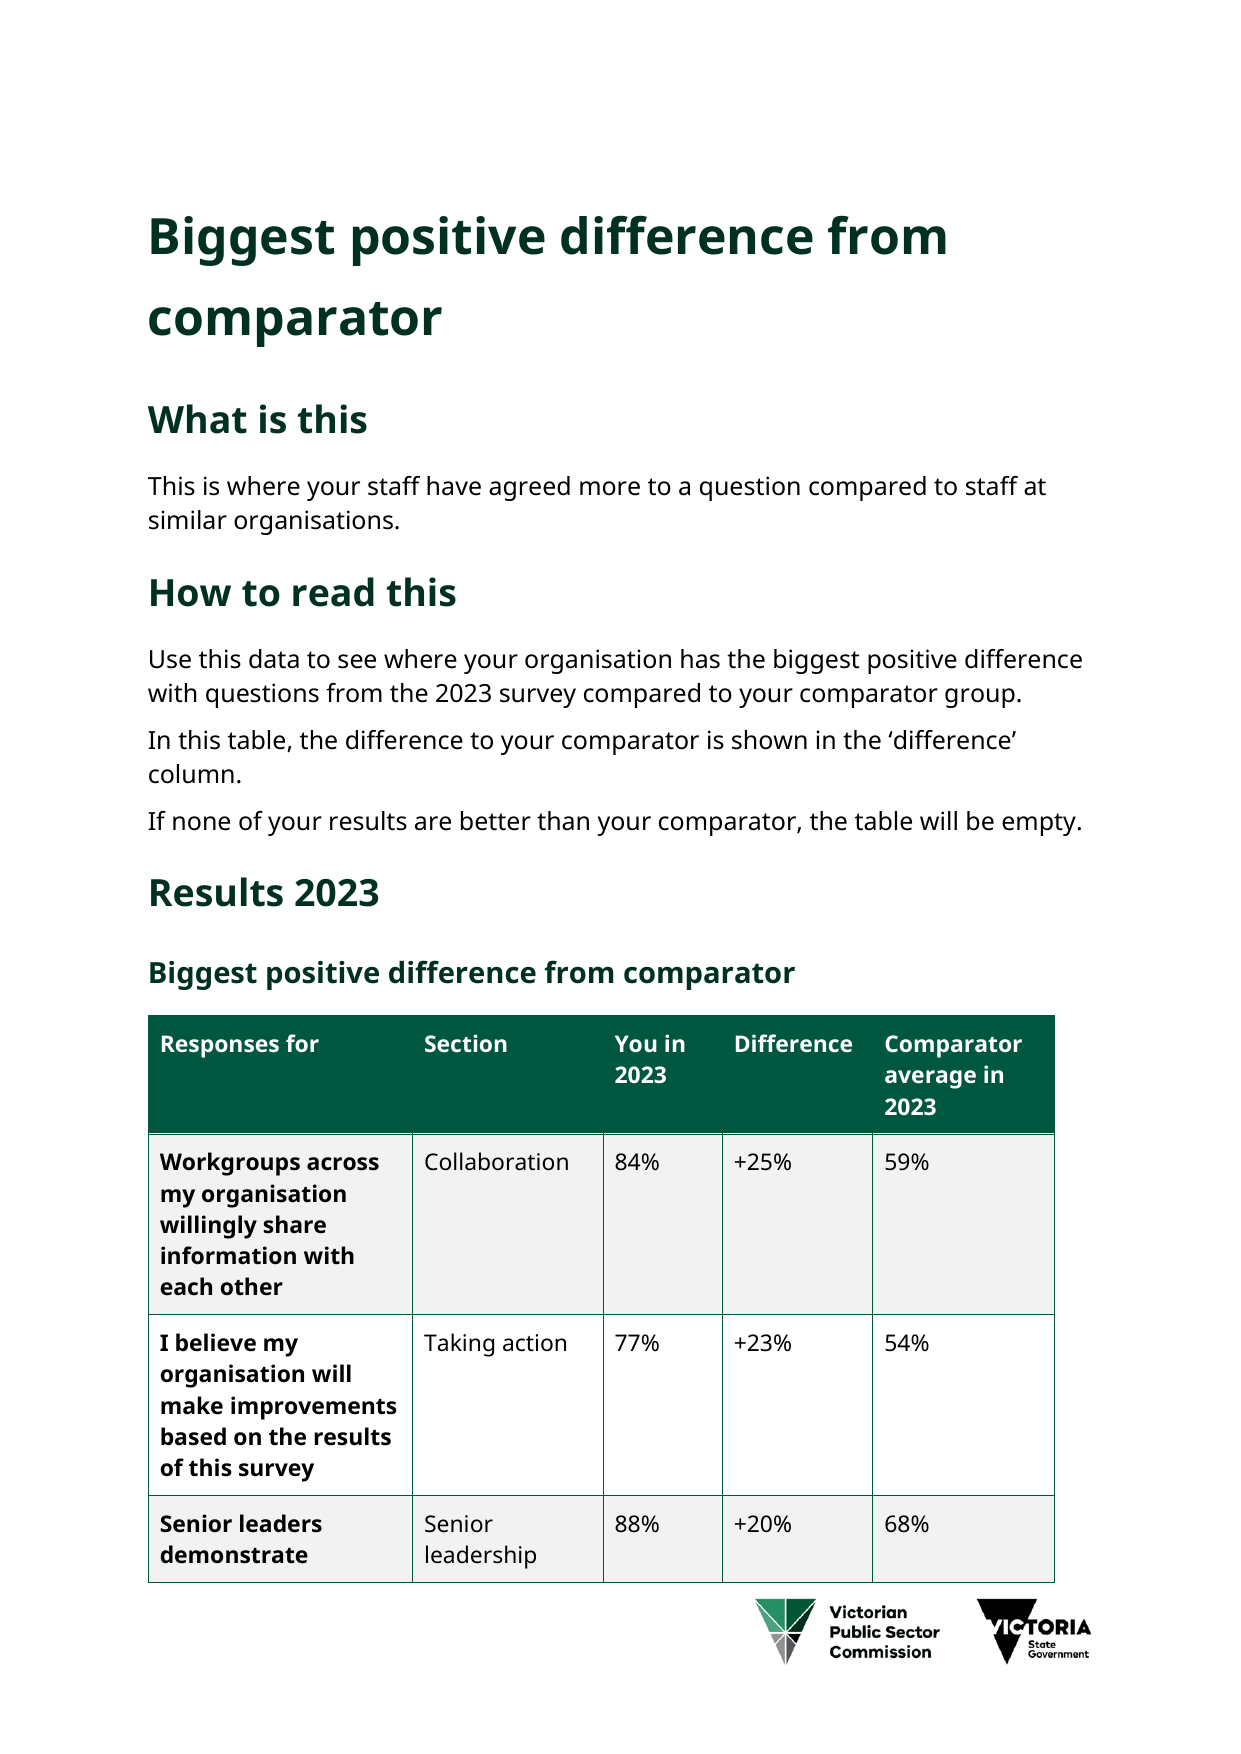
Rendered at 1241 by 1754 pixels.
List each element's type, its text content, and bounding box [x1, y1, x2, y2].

table_cell I believe my organisation will make improvements based on the results of this survey [149, 1315, 412, 1495]
subtitle How to read this [148, 566, 1092, 617]
table_cell 68% [873, 1496, 1054, 1582]
text Use this data to see where your organisation has the biggest positive difference with questions from the 2023 survey compared to your comparator group. [148, 642, 1092, 710]
subtitle Biggest positive difference from comparator [148, 201, 1092, 350]
table_cell 88% [604, 1496, 722, 1582]
table_cell Taking action [413, 1315, 603, 1495]
table_cell Collaboration [413, 1135, 603, 1314]
text If none of your results are better than your comparator, the table will be empty. [148, 803, 1092, 837]
picture [754, 1598, 1093, 1666]
table_cell Workgroups across my organisation willingly share information with each other [149, 1135, 412, 1314]
table_cell 84% [604, 1135, 722, 1314]
table_cell Senior leaders demonstrate honesty and integrity [149, 1496, 412, 1582]
table_cell 77% [604, 1315, 722, 1495]
table_header Section [413, 1016, 603, 1133]
table_cell +23% [723, 1315, 872, 1495]
subtitle Results 2023 [148, 866, 1092, 917]
subtitle Biggest positive difference from comparator [148, 953, 1092, 992]
table_cell 59% [873, 1135, 1054, 1314]
table_cell +20% [723, 1496, 872, 1582]
table_cell Senior leadership [413, 1496, 603, 1582]
table_header You in 2023 [604, 1016, 722, 1133]
text In this table, the difference to your comparator is shown in the ‘difference’ column. [148, 723, 1092, 791]
text This is where your staff have agreed more to a question compared to staff at similar organisations. [148, 469, 1092, 537]
table_header Responses for [149, 1016, 412, 1133]
table_cell +25% [723, 1135, 872, 1314]
subtitle What is this [148, 393, 1092, 444]
table_header Difference [723, 1016, 872, 1133]
table_cell 54% [873, 1315, 1054, 1495]
table_header Comparator average in 2023 [873, 1016, 1054, 1133]
